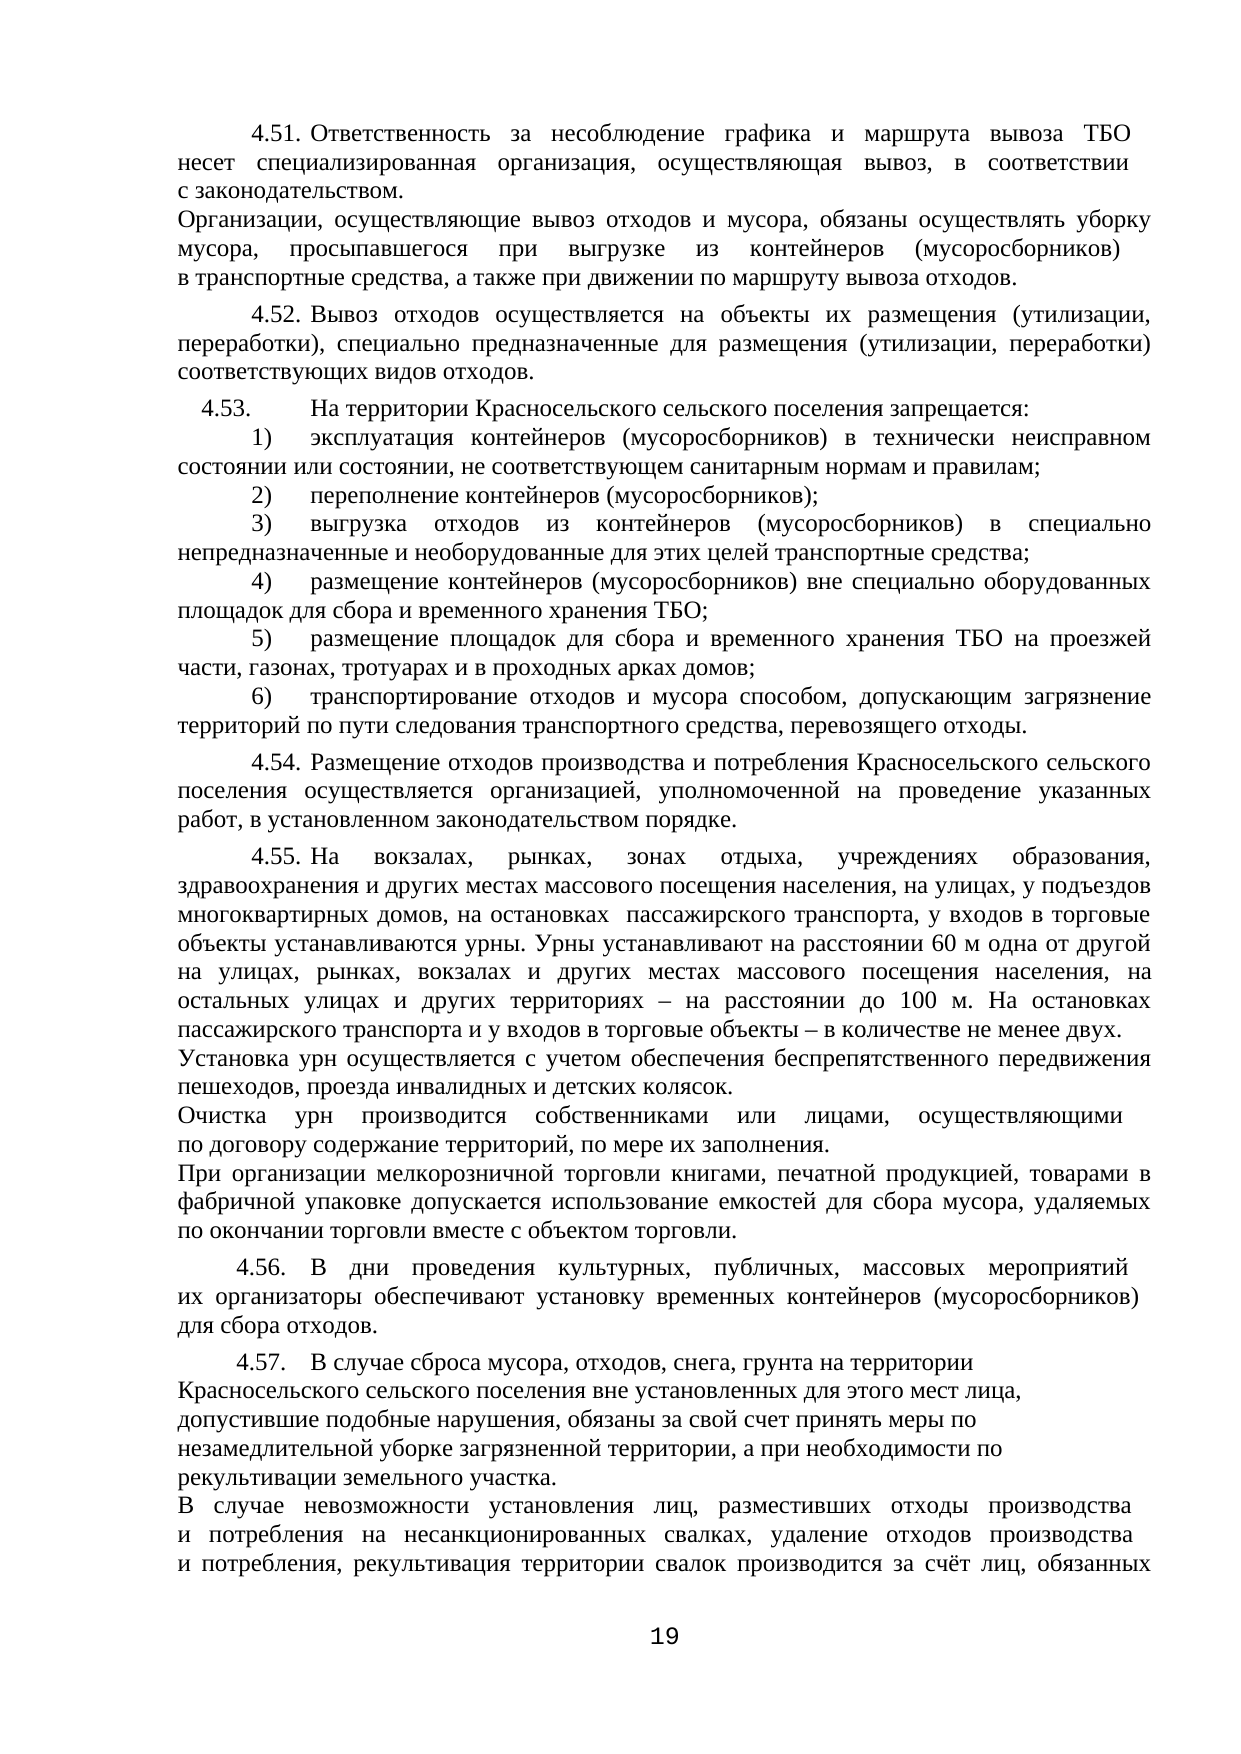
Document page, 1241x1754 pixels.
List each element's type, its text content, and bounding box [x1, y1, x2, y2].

list эксплуатация контейнеров (мусоросборников) в технически неисправном состоянии или состоянии, не соответствующем санитарным нормам и правилам; [177, 422, 1152, 480]
list В случае сброса мусора, отходов, снега, грунта на территории Красносельского сельского поселения вне установленных для этого мест лица, допустившие подобные нарушения, обязаны за свой счет принять меры по незамедлительной уборке загрязненной территории, а при необходимости по рекультивации земельного участка. [177, 1347, 1152, 1491]
list На вокзалах, рынках, зонах отдыха, учреждениях образования, здравоохранения и других местах массового посещения населения, на улицах, у подъездов многоквартирных домов, на остановках пассажирского транспорта, у входов в торговые объекты устанавливаются урны. Урны устанавливают на расстоянии 60 м одна от другой на улицах, рынках, вокзалах и других местах массового посещения населения, на остальных улицах и других территориях – на расстоянии до . На остановках пассажирского транспорта и у входов в торговые объекты – в количестве не менее двух. [177, 841, 1152, 1043]
list В дни проведения культурных, публичных, массовых мероприятий их организаторы обеспечивают установку временных контейнеров (мусоросборников) для сбора отходов. [177, 1252, 1152, 1338]
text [177, 1491, 1152, 1577]
list Вывоз отходов осуществляется на объекты их размещения (утилизации, переработки), специально предназначенные для размещения (утилизации, переработки) соответствующих видов отходов. [177, 299, 1152, 385]
text Очистка урн производится собственниками или лицами, осуществляющими по договору содержание территорий, по мере их заполнения. [177, 1100, 1152, 1158]
list транспортирование отходов и мусора способом, допускающим загрязнение территорий по пути следования транспортного средства, перевозящего отходы. [177, 681, 1152, 738]
text Установка урн осуществляется с учетом обеспечения беспрепятственного передвижения пешеходов, проезда инвалидных и детских колясок. [177, 1043, 1152, 1100]
list выгрузка отходов из контейнеров (мусоросборников) в специально непредназначенные и необорудованные для этих целей транспортные средства; [177, 508, 1152, 566]
list Размещение отходов производства и потребления Красносельского сельского поселения осуществляется организацией, уполномоченной на проведение указанных работ, в установленном законодательством порядке. [177, 747, 1152, 833]
list переполнение контейнеров (мусоросборников); [177, 480, 1152, 508]
list Ответственность за несоблюдение графика и маршрута вывоза ТБО несет специализированная организация, осуществляющая вывоз, в соответствии с законодательством. [177, 118, 1152, 204]
text Организации, осуществляющие вывоз отходов и мусора, обязаны осуществлять уборку мусора, просыпавшегося при выгрузке из контейнеров (мусоросборников) в транспортные средства, а также при движении по маршруту вывоза отходов. [177, 204, 1152, 291]
list размещение контейнеров (мусоросборников) вне специально оборудованных площадок для сбора и временного хранения ТБО; [177, 566, 1152, 623]
list размещение площадок для сбора и временного хранения ТБО на проезжей части, газонах, тротуарах и в проходных арках домов; [177, 623, 1152, 681]
list На территории Красносельского сельского поселения запрещается: [177, 393, 1152, 422]
text При организации мелкорозничной торговли книгами, печатной продукцией, товарами в фабричной упаковке допускается использование емкостей для сбора мусора, удаляемых по окончании торговли вместе с объектом торговли. [177, 1158, 1152, 1244]
